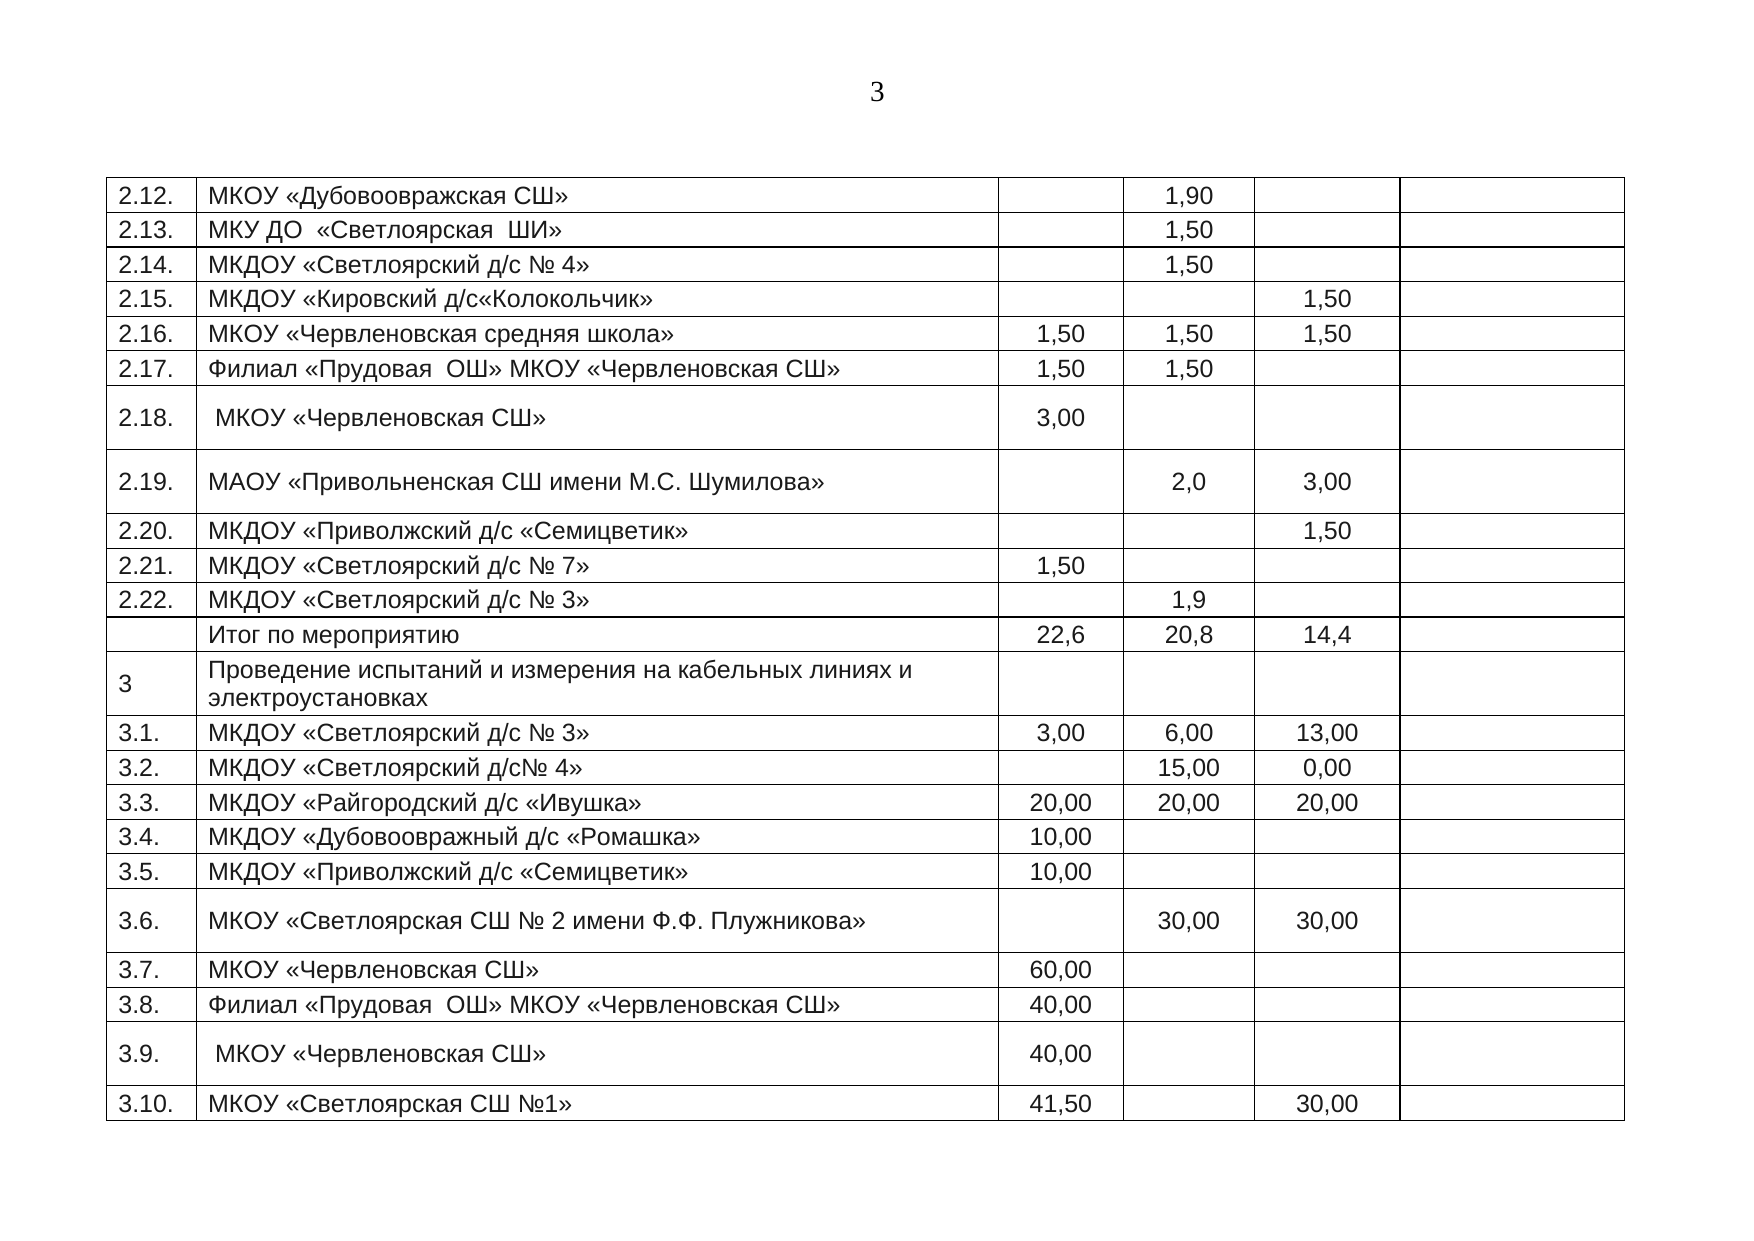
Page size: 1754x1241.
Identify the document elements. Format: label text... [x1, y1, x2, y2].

table_cell [1255, 652, 1399, 715]
table_cell [1255, 854, 1399, 888]
table_cell 2.15. [107, 282, 196, 316]
table_cell [1401, 618, 1624, 651]
table_cell 60,00 [999, 953, 1123, 987]
table_cell 1,50 [1124, 248, 1254, 281]
table_cell [1401, 317, 1624, 350]
table_cell 3.8. [107, 988, 196, 1021]
table_cell 1,50 [1255, 282, 1399, 316]
table_cell 2.16. [107, 317, 196, 350]
table_cell МКДОУ «Дубовоовражный д/с «Ромашка» [197, 820, 998, 853]
table_cell 2.14. [107, 248, 196, 281]
table_cell [1124, 1022, 1254, 1085]
table_cell 2.13. [107, 213, 196, 246]
table_cell [1401, 583, 1624, 616]
table_cell 3.4. [107, 820, 196, 853]
table_cell 20,00 [1124, 785, 1254, 819]
table_cell 40,00 [999, 988, 1123, 1021]
table_cell 3.3. [107, 785, 196, 819]
table_cell 3.6. [107, 889, 196, 952]
table_cell [999, 248, 1123, 281]
table_cell МКОУ «Светлоярская СШ № 2 имени Ф.Ф. Плужникова» [197, 889, 998, 952]
table_cell МКОУ «Червленовская СШ» [197, 386, 998, 449]
table_cell 2.17. [107, 351, 196, 385]
table_cell 3 [107, 652, 196, 715]
table_cell МКДОУ «Светлоярский д/с № 3» [197, 716, 998, 749]
table_cell 40,00 [999, 1022, 1123, 1085]
table_cell [1255, 213, 1399, 246]
table_cell [999, 514, 1123, 547]
table_cell 2,0 [1124, 450, 1254, 513]
table_cell 14,4 [1255, 618, 1399, 651]
table_cell 2.19. [107, 450, 196, 513]
table_cell [1124, 988, 1254, 1021]
table_cell 2.22. [107, 583, 196, 616]
table_cell [999, 450, 1123, 513]
table_cell [1401, 248, 1624, 281]
table_cell [1401, 751, 1624, 784]
table_cell 1,50 [1255, 514, 1399, 547]
table_cell МКДОУ «Светлоярский д/с№ 4» [197, 751, 998, 784]
table_cell [1124, 652, 1254, 715]
table_cell [1255, 953, 1399, 987]
table_cell [1401, 953, 1624, 987]
table_cell [1255, 988, 1399, 1021]
table_cell 3.5. [107, 854, 196, 888]
table_cell 6,00 [1124, 716, 1254, 749]
table_cell 30,00 [1255, 1086, 1399, 1120]
table_cell [1255, 583, 1399, 616]
table_cell [1124, 282, 1254, 316]
table_cell 30,00 [1124, 889, 1254, 952]
table_cell [1401, 889, 1624, 952]
table_cell [1401, 1086, 1624, 1120]
table_cell 13,00 [1255, 716, 1399, 749]
table_cell 15,00 [1124, 751, 1254, 784]
table_cell 3.10. [107, 1086, 196, 1120]
table_cell [1401, 716, 1624, 749]
table_cell [999, 751, 1123, 784]
table_cell МАОУ «Привольненская СШ имени М.С. Шумилова» [197, 450, 998, 513]
table_cell [1401, 386, 1624, 449]
table_cell [1255, 178, 1399, 212]
table_cell 41,50 [999, 1086, 1123, 1120]
table_cell [1255, 820, 1399, 853]
table_cell [1401, 1022, 1624, 1085]
table_cell [1401, 514, 1624, 547]
table_cell 20,00 [999, 785, 1123, 819]
table_cell [1255, 351, 1399, 385]
table_cell [1255, 549, 1399, 582]
table_cell [1401, 988, 1624, 1021]
table_cell [999, 178, 1123, 212]
table_cell 0,00 [1255, 751, 1399, 784]
table_cell 3,00 [1255, 450, 1399, 513]
table_cell 20,8 [1124, 618, 1254, 651]
table_cell 3.9. [107, 1022, 196, 1085]
table_cell 1,50 [1255, 317, 1399, 350]
table_cell [999, 652, 1123, 715]
table_cell Филиал «Прудовая ОШ» МКОУ «Червленовская СШ» [197, 988, 998, 1021]
table_cell [1124, 820, 1254, 853]
table_cell 2.21. [107, 549, 196, 582]
table_cell 1,50 [999, 317, 1123, 350]
table_cell [107, 618, 196, 651]
table_cell [999, 282, 1123, 316]
table_cell 1,50 [999, 351, 1123, 385]
table_cell [999, 213, 1123, 246]
table_cell [1124, 514, 1254, 547]
table_cell 3.1. [107, 716, 196, 749]
table_cell 1,50 [1124, 213, 1254, 246]
table_cell Филиал «Прудовая ОШ» МКОУ «Червленовская СШ» [197, 351, 998, 385]
table_cell 3,00 [999, 386, 1123, 449]
table_cell МКДОУ «Райгородский д/с «Ивушка» [197, 785, 998, 819]
table_cell [1401, 450, 1624, 513]
table_cell 10,00 [999, 854, 1123, 888]
table_cell [1401, 178, 1624, 212]
table_cell 1,50 [1124, 317, 1254, 350]
table_cell 2.20. [107, 514, 196, 547]
table_cell 2.18. [107, 386, 196, 449]
table_cell МКДОУ «Светлоярский д/с № 4» [197, 248, 998, 281]
table_cell [1124, 854, 1254, 888]
table_cell 2.12. [107, 178, 196, 212]
table_cell МКОУ «Дубовоовражская СШ» [197, 178, 998, 212]
table_cell [1255, 248, 1399, 281]
table_cell [1124, 1086, 1254, 1120]
table_cell [999, 889, 1123, 952]
table_cell 10,00 [999, 820, 1123, 853]
table_cell Итог по мероприятию [197, 618, 998, 651]
table_cell [1401, 785, 1624, 819]
table_cell МКДОУ «Приволжский д/с «Семицветик» [197, 514, 998, 547]
table_cell МКОУ «Светлоярская СШ №1» [197, 1086, 998, 1120]
table_cell МКОУ «Червленовская СШ» [197, 1022, 998, 1085]
table_cell [1401, 213, 1624, 246]
table_cell [1124, 386, 1254, 449]
table_cell 3,00 [999, 716, 1123, 749]
table_cell [1401, 652, 1624, 715]
table_cell [1401, 820, 1624, 853]
table_cell [1401, 549, 1624, 582]
table_cell 22,6 [999, 618, 1123, 651]
table_cell МКУ ДО «Светлоярская ШИ» [197, 213, 998, 246]
table_cell 20,00 [1255, 785, 1399, 819]
table_cell 1,9 [1124, 583, 1254, 616]
table_cell МКОУ «Червленовская средняя школа» [197, 317, 998, 350]
table_cell МКДОУ «Кировский д/с«Колокольчик» [197, 282, 998, 316]
table_cell 1,90 [1124, 178, 1254, 212]
table_cell [1401, 854, 1624, 888]
table_cell 3.2. [107, 751, 196, 784]
table_cell 30,00 [1255, 889, 1399, 952]
table_cell МКДОУ «Светлоярский д/с № 7» [197, 549, 998, 582]
table_cell [1401, 282, 1624, 316]
table_cell [1255, 1022, 1399, 1085]
table_cell [1401, 351, 1624, 385]
table_cell 1,50 [1124, 351, 1254, 385]
table_cell [1124, 953, 1254, 987]
table_cell МКОУ «Червленовская СШ» [197, 953, 998, 987]
table_cell 3.7. [107, 953, 196, 987]
table_cell [999, 583, 1123, 616]
table_cell Проведение испытаний и измерения на кабельных линиях и электроустановках [197, 652, 998, 715]
table_cell [1124, 549, 1254, 582]
table_cell МКДОУ «Светлоярский д/с № 3» [197, 583, 998, 616]
table_cell МКДОУ «Приволжский д/с «Семицветик» [197, 854, 998, 888]
table_cell 1,50 [999, 549, 1123, 582]
table_cell [1255, 386, 1399, 449]
